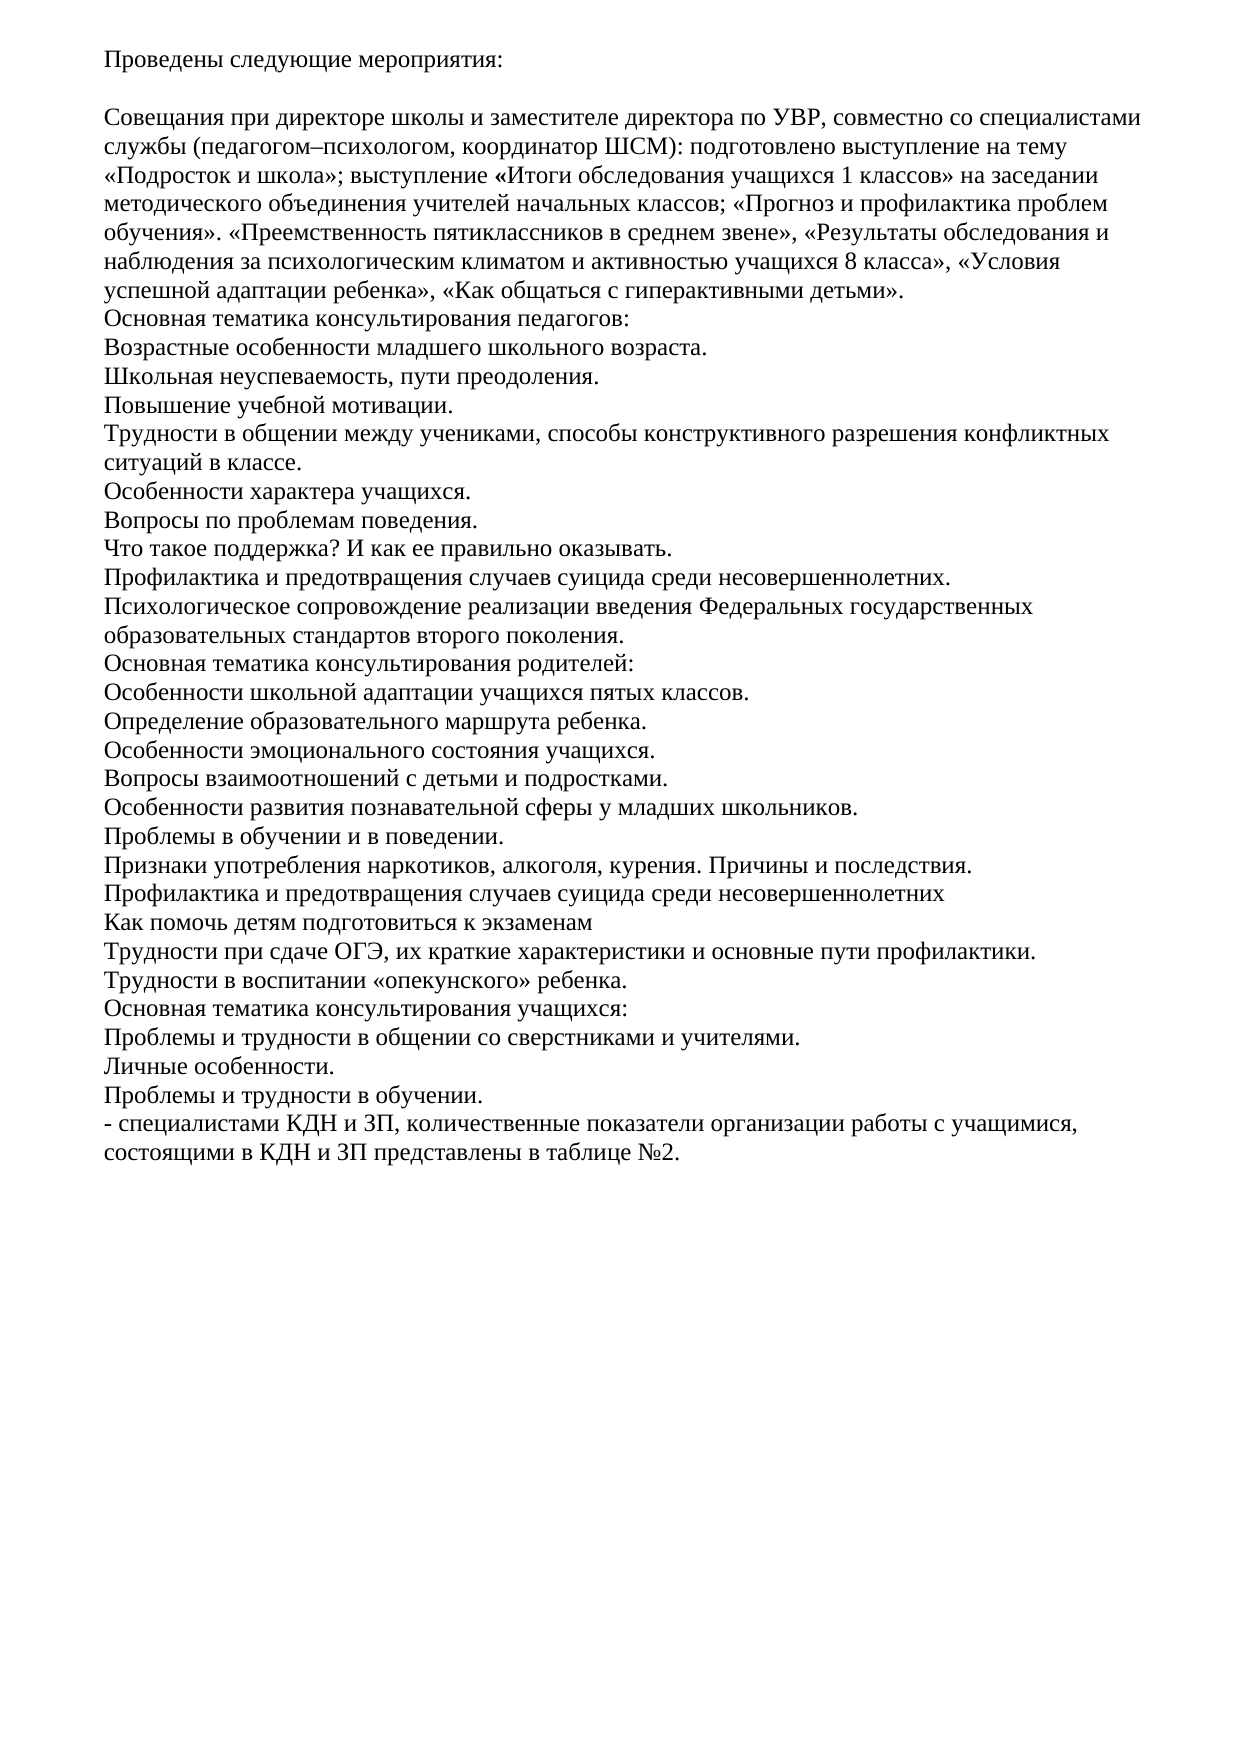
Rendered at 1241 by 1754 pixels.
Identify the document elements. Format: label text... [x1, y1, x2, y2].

text Личные особенности. [103, 1051, 1152, 1080]
text Определение образовательного маршрута ребенка. [103, 706, 1152, 735]
text Основная тематика консультирования педагогов: [103, 303, 1152, 332]
text Повышение учебной мотивации. [103, 390, 1152, 418]
text Возрастные особенности младшего школьного возраста. [103, 332, 1152, 361]
text Как помочь детям подготовиться к экзаменам [103, 907, 1152, 936]
text Особенности развития познавательной сферы у младших школьников. [103, 792, 1152, 821]
text Профилактика и предотвращения случаев суицида среди несовершеннолетних. [103, 562, 1152, 591]
text - специалистами КДН и ЗП, количественные показатели организации работы с учащимися, состоящими в КДН и ЗП представлены в таблице №2. [103, 1108, 1152, 1166]
text Трудности в общении между учениками, способы конструктивного разрешения конфликтных ситуаций в классе. [103, 418, 1152, 476]
text Проблемы и трудности в общении со сверстниками и учителями. [103, 1022, 1152, 1051]
text Особенности характера учащихся. [103, 476, 1152, 505]
text Трудности в воспитании «опекунского» ребенка. [103, 965, 1152, 993]
text Школьная неуспеваемость, пути преодоления. [103, 361, 1152, 390]
text Особенности школьной адаптации учащихся пятых классов. [103, 677, 1152, 706]
text Основная тематика консультирования учащихся: [103, 993, 1152, 1022]
text Вопросы по проблемам поведения. [103, 505, 1152, 533]
text Проблемы в обучении и в поведении. [103, 821, 1152, 850]
text Признаки употребления наркотиков, алкоголя, курения. Причины и последствия. [103, 850, 1152, 878]
text Основная тематика консультирования родителей: [103, 648, 1152, 677]
text Проведены следующие мероприятия: [103, 44, 1152, 73]
text Что такое поддержка? И как ее правильно оказывать. [103, 533, 1152, 562]
text Трудности при сдаче ОГЭ, их краткие характеристики и основные пути профилактики. [103, 936, 1152, 965]
text Совещания при директоре школы и заместителе директора по УВР, совместно со специалистами службы (педагогом–психологом, координатор ШСМ): подготовлено выступление на тему «Подросток и школа»; выступление «Итоги обследования учащихся 1 классов» на заседании методического объединения учителей начальных классов; «Прогноз и профилактика проблем обучения». «Преемственность пятиклассников в среднем звене», «Результаты обследования и наблюдения за психологическим климатом и активностью учащихся 8 класса», «Условия успешной адаптации ребенка», «Как общаться с гиперактивными детьми». [103, 102, 1152, 303]
text Особенности эмоционального состояния учащихся. [103, 735, 1152, 763]
text Вопросы взаимоотношений с детьми и подростками. [103, 763, 1152, 792]
text Психологическое сопровождение реализации введения Федеральных государственных образовательных стандартов второго поколения. [103, 591, 1152, 648]
text Проблемы и трудности в обучении. [103, 1080, 1152, 1108]
text Профилактика и предотвращения случаев суицида среди несовершеннолетних [103, 878, 1152, 907]
